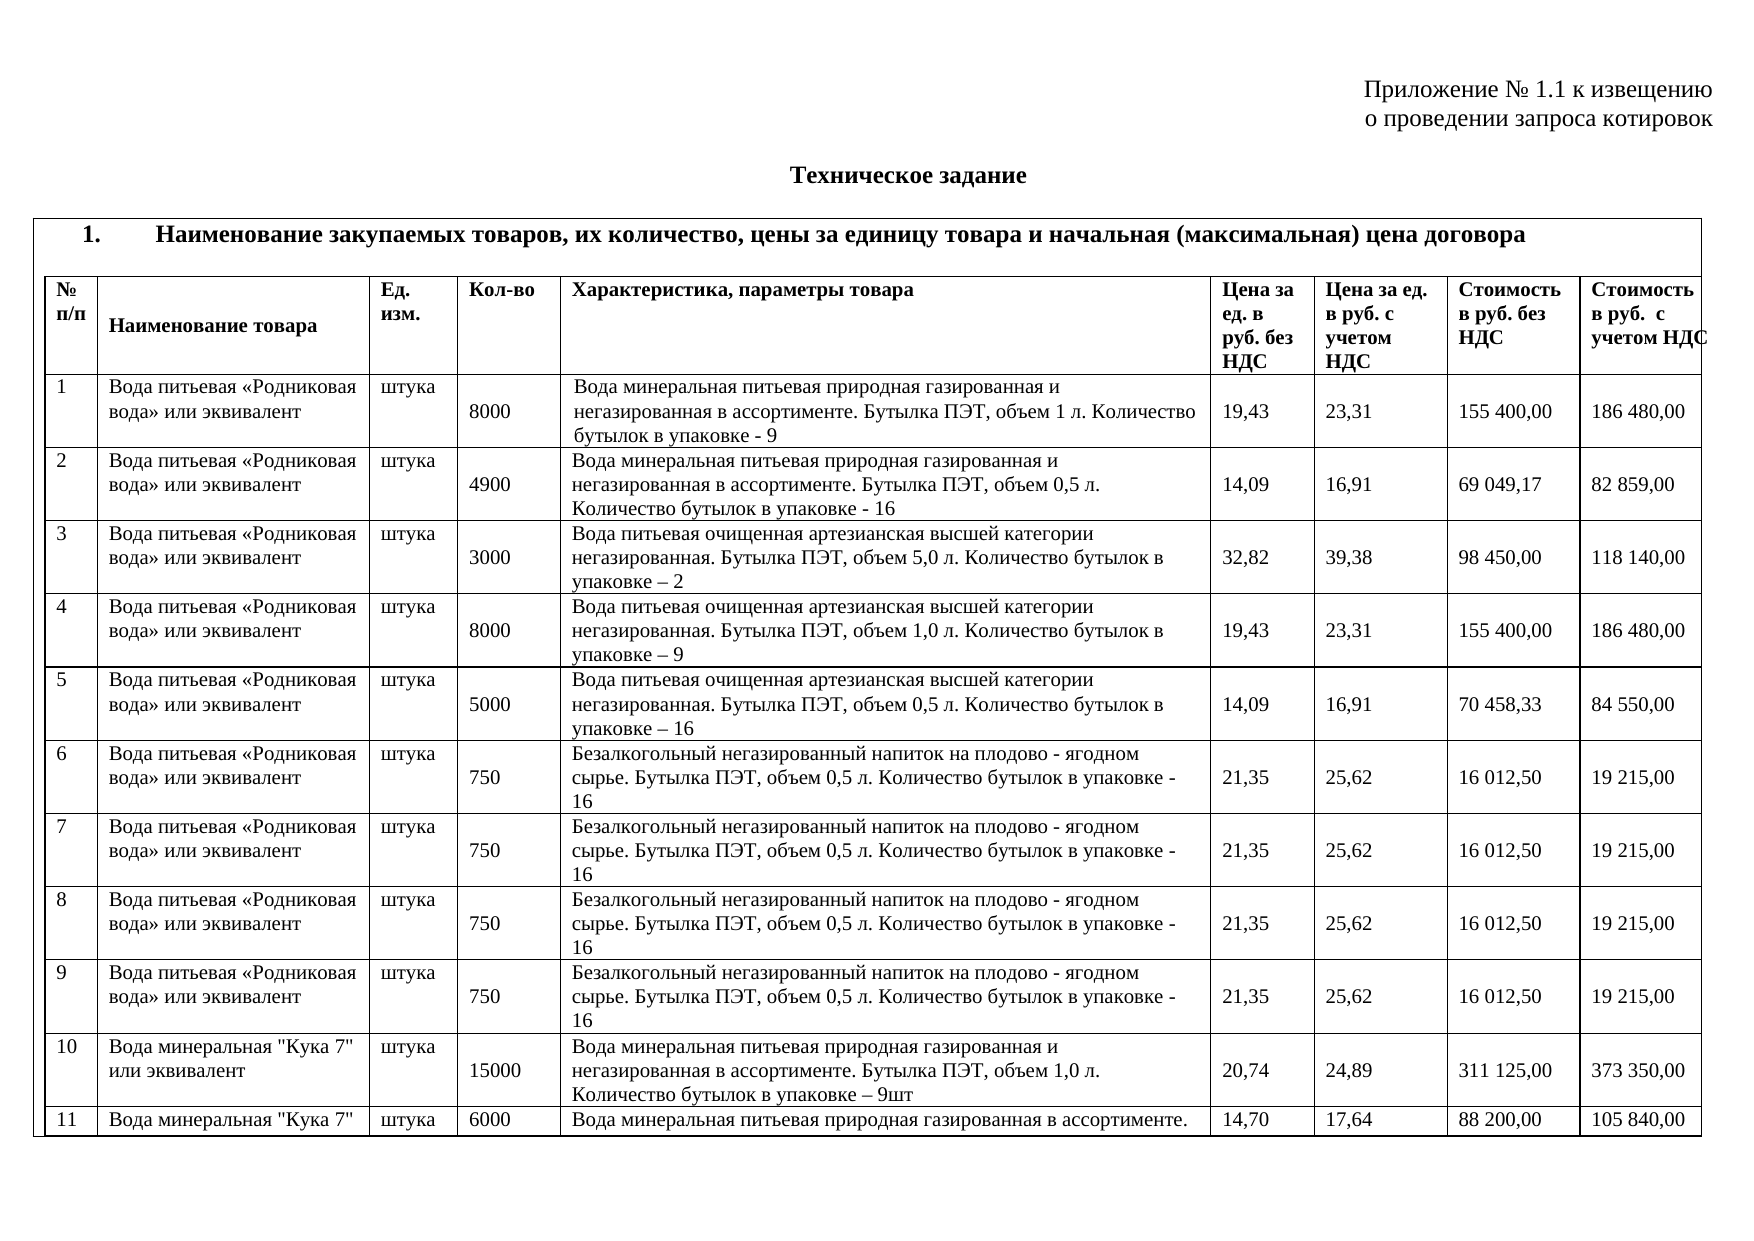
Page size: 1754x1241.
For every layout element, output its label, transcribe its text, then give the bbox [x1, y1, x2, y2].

text Приложение № 1.1 к извещению [44, 74, 1713, 103]
table_header Наименование закупаемых товаров, их количество, цены за единицу товара и начальная (максимальная) цена договора [34, 219, 1701, 1136]
text Техническое задание [44, 160, 1713, 189]
text о проведении запроса котировок [44, 103, 1713, 131]
